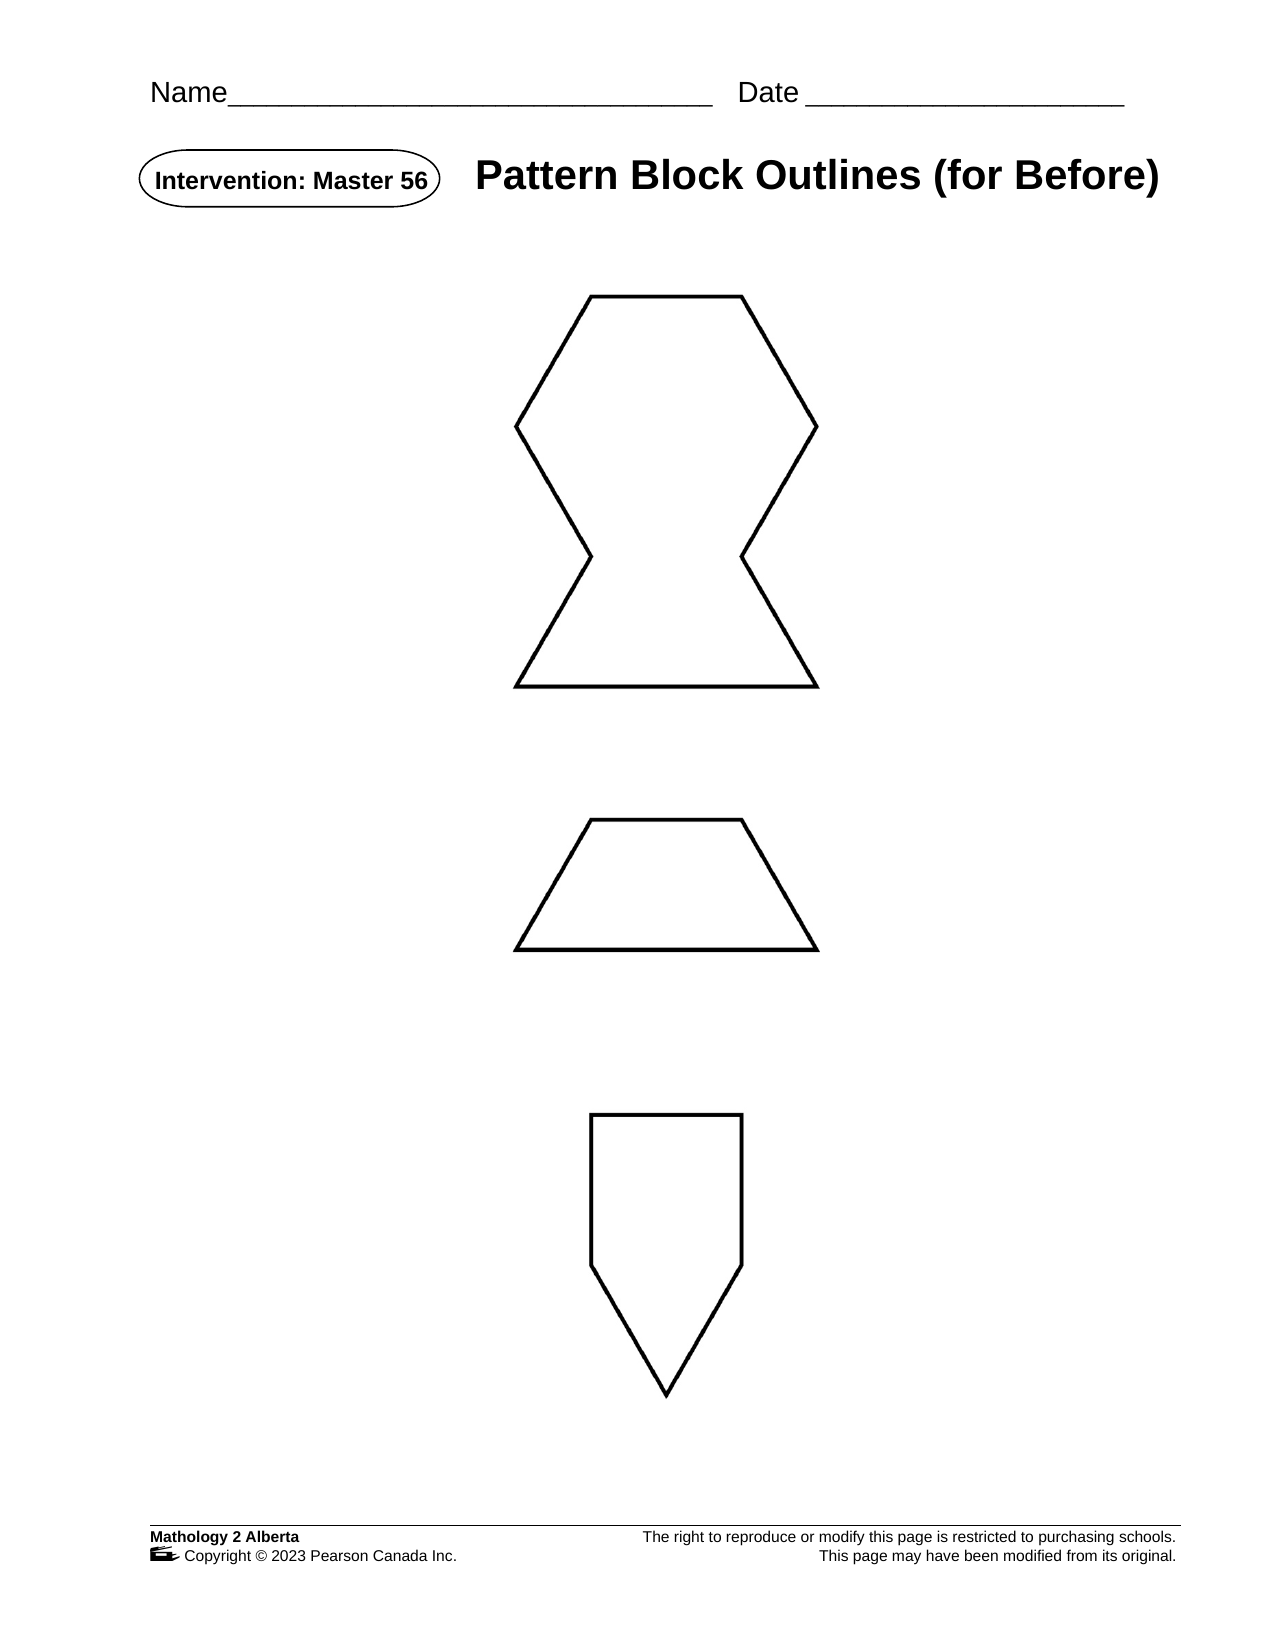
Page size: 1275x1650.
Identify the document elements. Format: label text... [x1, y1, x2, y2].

picture [511, 293, 821, 1400]
text Pattern Block Outlines (for Before) [475, 150, 1181, 198]
picture [150, 1546, 180, 1561]
